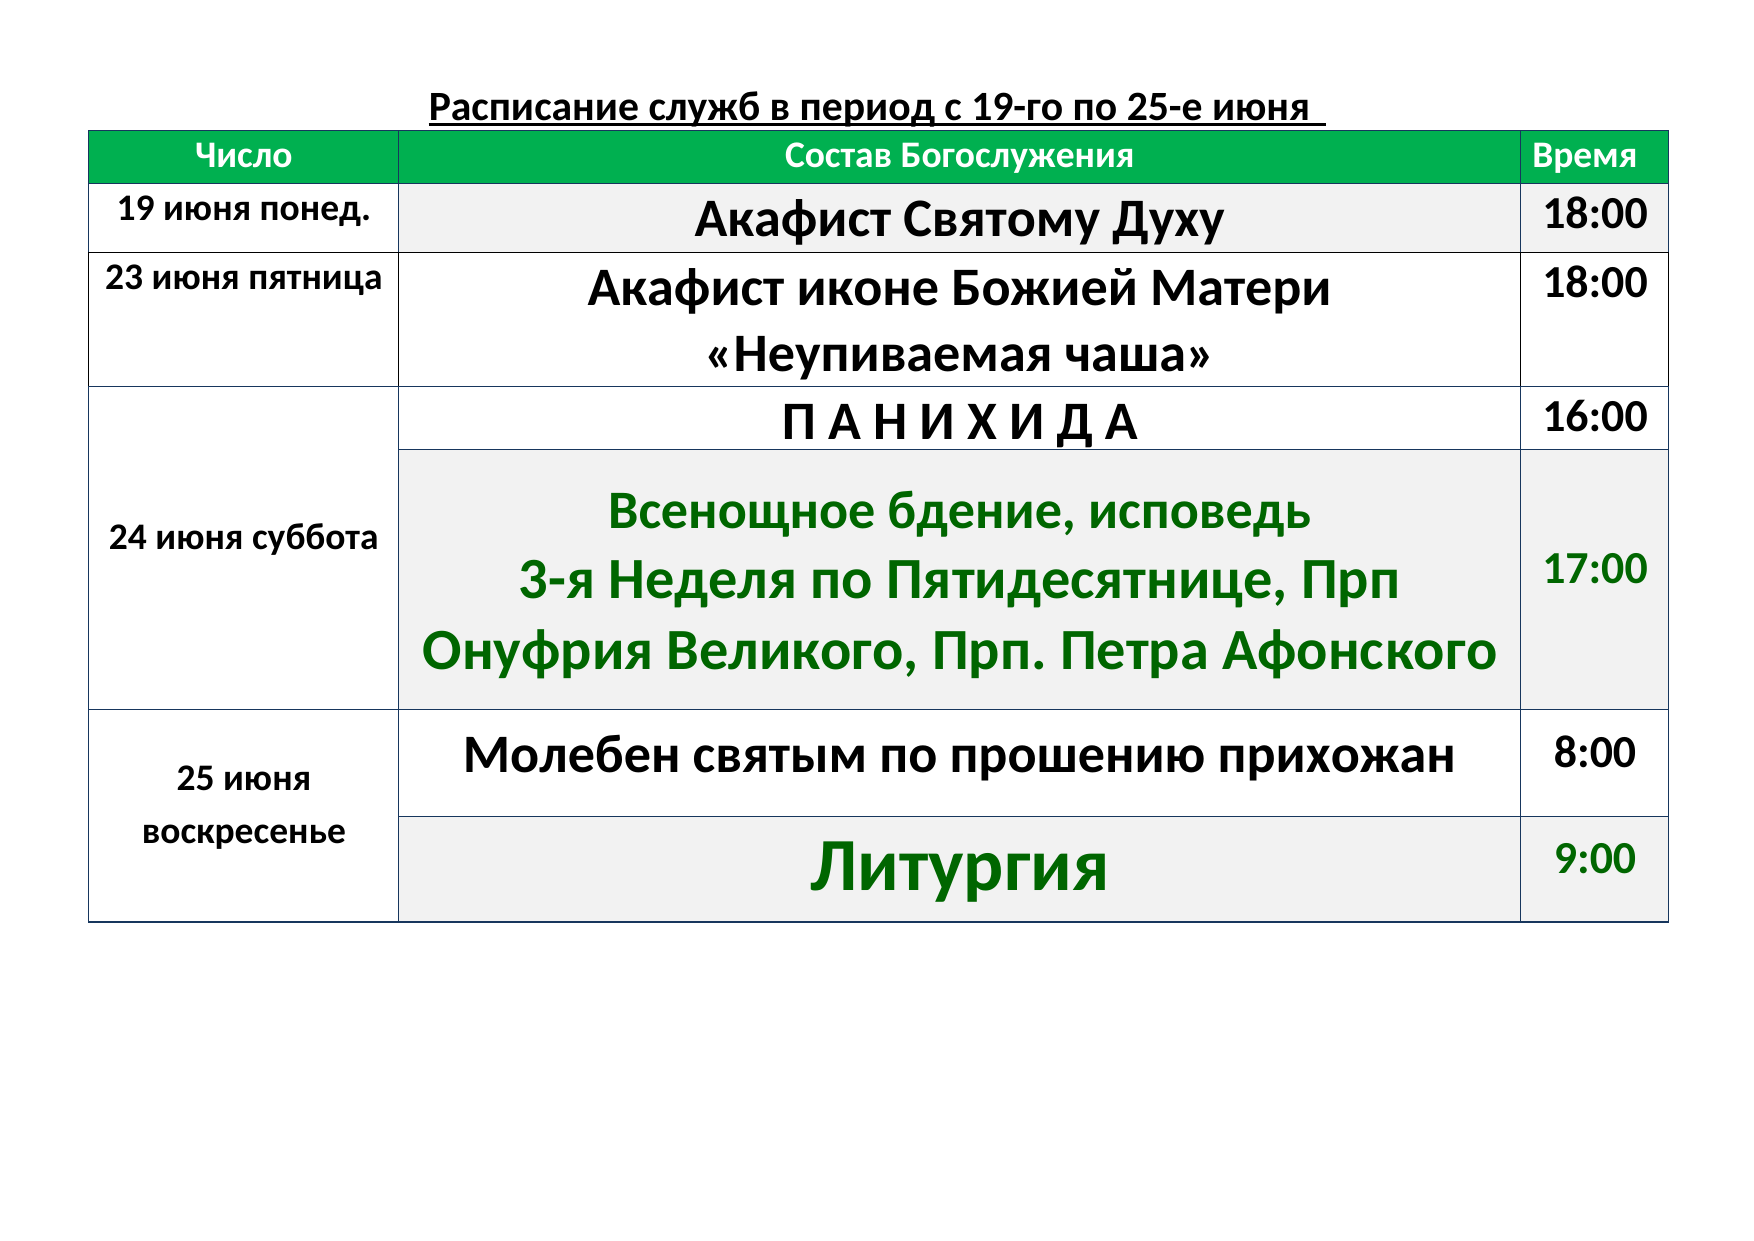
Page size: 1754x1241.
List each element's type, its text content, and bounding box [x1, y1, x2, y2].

table_cell Молебен святым по прошению прихожан [399, 710, 1520, 816]
table_cell 9:00 [1521, 817, 1668, 921]
table_cell 24 июня суббота [89, 387, 398, 709]
table_header Состав Богослужения [399, 131, 1520, 183]
table_header Время [1521, 131, 1668, 183]
table_header Число [89, 131, 398, 183]
table_cell Литургия [399, 817, 1520, 921]
table_cell 18:00 [1521, 184, 1668, 252]
table_cell Акафист Святому Духу [399, 184, 1520, 252]
table_cell 19 июня понед. [89, 184, 398, 252]
table_cell 17:00 [1521, 450, 1668, 709]
table_cell 16:00 [1521, 387, 1668, 449]
table_cell Всенощное бдение, исповедь 3-я Неделя по Пятидесятнице, Прп Онуфрия Великого, Прп. Петра Афонского [399, 450, 1520, 709]
table_cell 25 июня воскресенье [89, 710, 398, 921]
table_cell Акафист иконе Божией Матери «Неупиваемая чаша» [399, 253, 1520, 386]
text Расписание служб в период с 19-го по 25-е июня [103, 79, 1636, 130]
table_cell П А Н И Х И Д А [399, 387, 1520, 449]
table_cell 23 июня пятница [89, 253, 398, 386]
table_cell 18:00 [1521, 253, 1668, 386]
table_cell 8:00 [1521, 710, 1668, 816]
